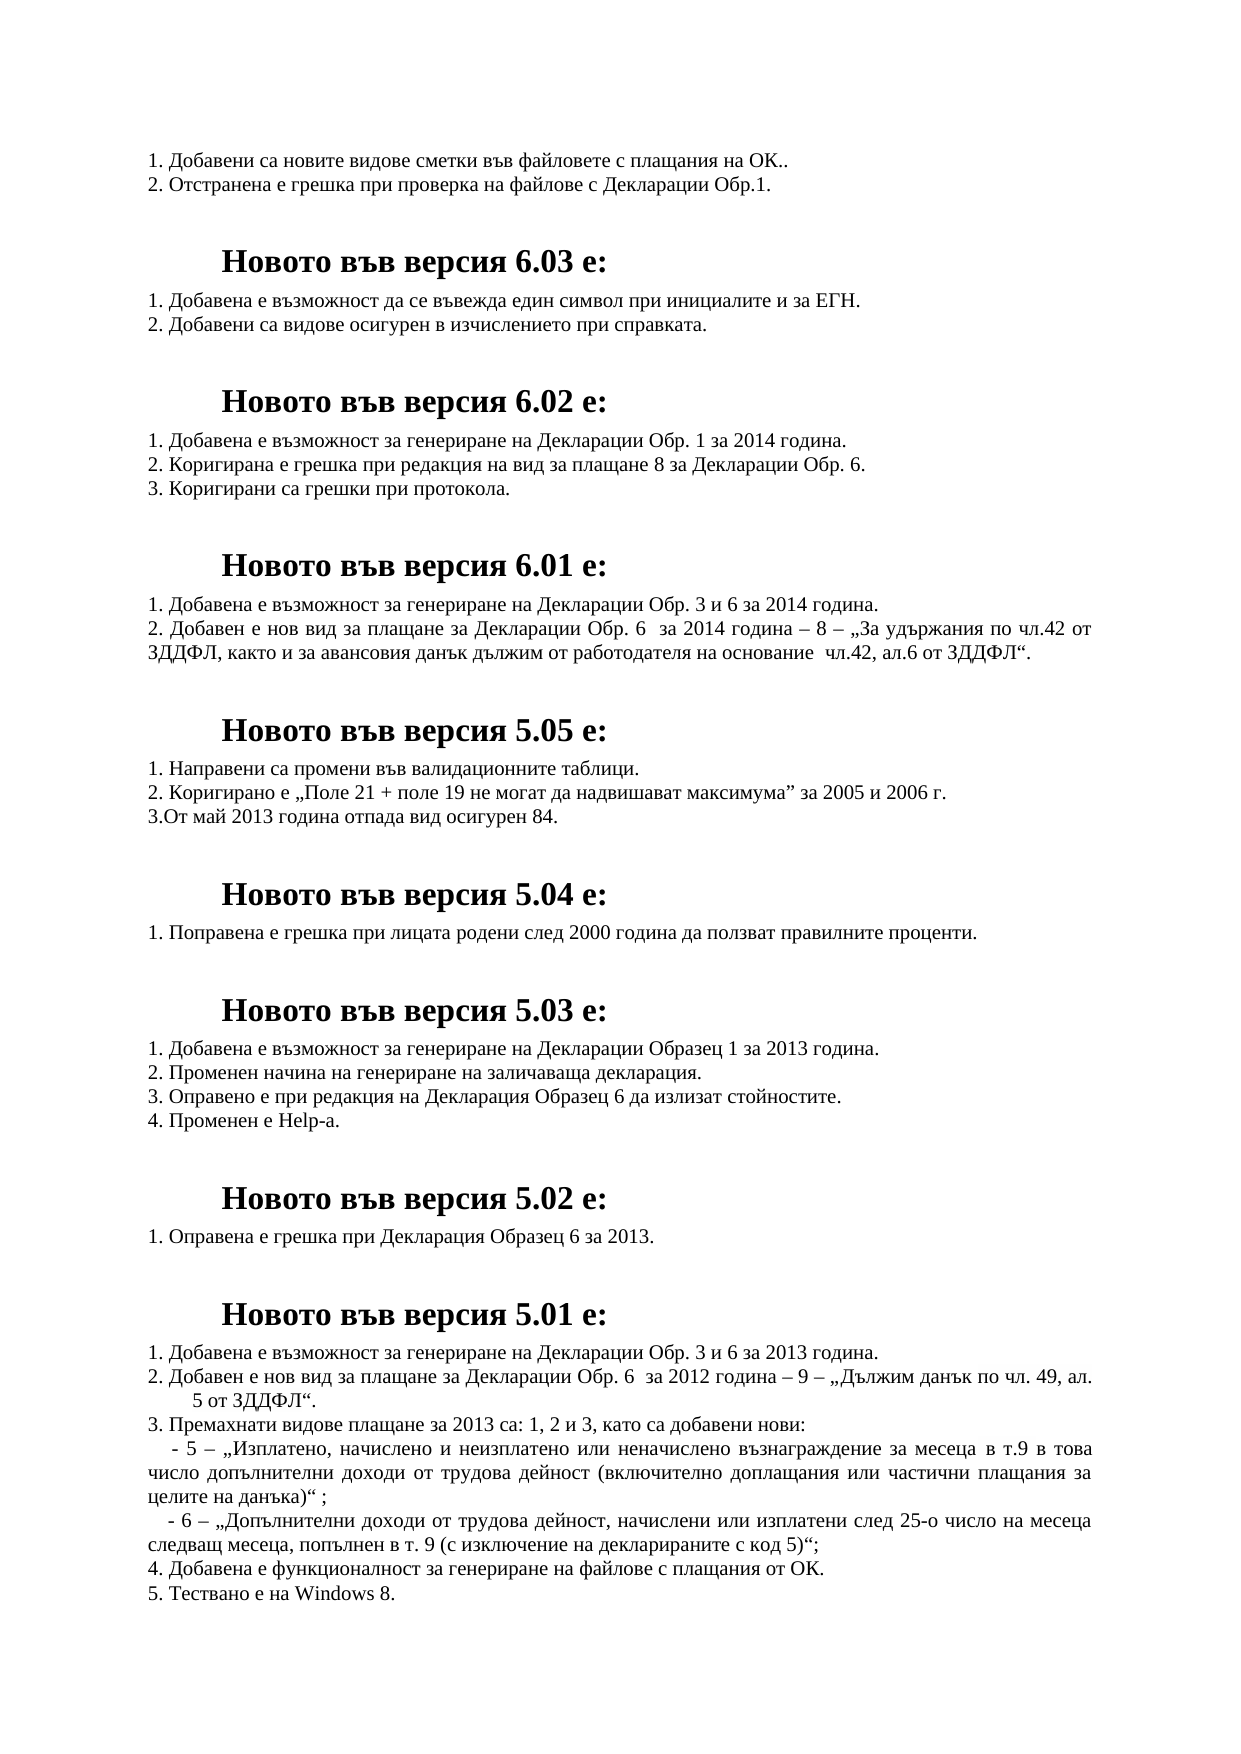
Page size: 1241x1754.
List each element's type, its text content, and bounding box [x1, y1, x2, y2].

text Новото във версия 6.01 е: [148, 546, 1093, 584]
text 3. Коригирани са грешки при протокола. [148, 476, 1093, 500]
text 1. Добавена е възможност за генериране на Декларации Обр. 1 за 2014 година. [148, 428, 1093, 452]
text 2. Отстранена е грешка при проверка на файлове с Декларации Обр.1. [148, 172, 1093, 196]
text 2. Коригирана е грешка при редакция на вид за плащане 8 за Декларации Обр. 6. [148, 452, 1093, 476]
text 1. Добавена е възможност да се въвежда един символ при инициалите и за ЕГН. [148, 288, 1093, 312]
text 1. Направени са промени във валидационните таблици. [148, 756, 1093, 780]
text 2. Добавен е нов вид за плащане за Декларации Обр. 6 за 2014 година – 8 – „За удържания по чл.42 от ЗДДФЛ, както и за авансовия данък дължим от работодателя на основание чл.42, ал.6 от ЗДДФЛ“. [148, 616, 1093, 664]
text Новото във версия 6.02 е: [148, 382, 1093, 420]
text 5. Тествано е на Windows 8. [148, 1580, 1093, 1604]
text 4. Добавена е функционалност за генериране на файлове с плащания от ОК. [148, 1556, 1093, 1580]
text 2. Коригирано е „Поле 21 + поле 19 не могат да надвишават максимума” за 2005 и 2006 г. [148, 780, 1093, 804]
text 4. Променен е Help-а. [148, 1108, 1093, 1132]
text 3. Премахнати видове плащане за 2013 са: 1, 2 и 3, като са добавени нови: [148, 1412, 1093, 1436]
text 3.От май 2013 година отпада вид осигурен 84. [148, 804, 1093, 828]
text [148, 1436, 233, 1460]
text Новото във версия 5.04 е: [148, 874, 1093, 912]
text Новото във версия 6.03 е: [148, 242, 1093, 280]
text Новото във версия 5.02 е: [148, 1178, 1093, 1216]
text 2. Добавен е нов вид за плащане за Декларации Обр. 6 за 2012 година – 9 – „Дължим данък по чл. 49, ал. 5 от ЗДДФЛ“. [148, 1364, 1093, 1412]
text 1. Оправена е грешка при Декларация Образец 6 за 2013. [148, 1224, 1093, 1248]
text - 5 – „Изплатено, начислено и неизплатено или неначислено възнаграждение за месеца в т.9 в това число допълнителни доходи от трудова дейност (включително доплащания или частични плащания за целите на данъка)“ ; [307, 1484, 1093, 1508]
text - 6 – „Допълнителни доходи от трудова дейност, начислени или изплатени след 25-о число на месеца следващ месеца, попълнен в т. 9 (с изключение на декларираните с код 5)“; [148, 1508, 1093, 1556]
text 2. Добавени са видове осигурен в изчислението при справката. [148, 312, 1093, 336]
text 1. Добавена е възможност за генериране на Декларации Обр. 3 и 6 за 2013 година. [148, 1340, 1093, 1364]
text Новото във версия 5.03 е: [148, 990, 1093, 1028]
text Новото във версия 5.05 е: [148, 710, 1093, 748]
text 1. Добавена е възможност за генериране на Декларации Обр. 3 и 6 за 2014 година. [148, 592, 1093, 616]
text 1. Поправена е грешка при лицата родени след 2000 година да ползват правилните проценти. [148, 920, 1093, 944]
text 1. Добавена е възможност за генериране на Декларации Образец 1 за 2013 година. [148, 1036, 1093, 1060]
text 1. Добавени са новите видове сметки във файловете с плащания на ОК.. [148, 148, 1093, 172]
text Новото във версия 5.01 е: [148, 1294, 1093, 1332]
text 3. Оправено е при редакция на Декларация Образец 6 да излизат стойностите. [148, 1084, 1093, 1108]
text 2. Променен начина на генериране на заличаваща декларация. [148, 1060, 1093, 1084]
